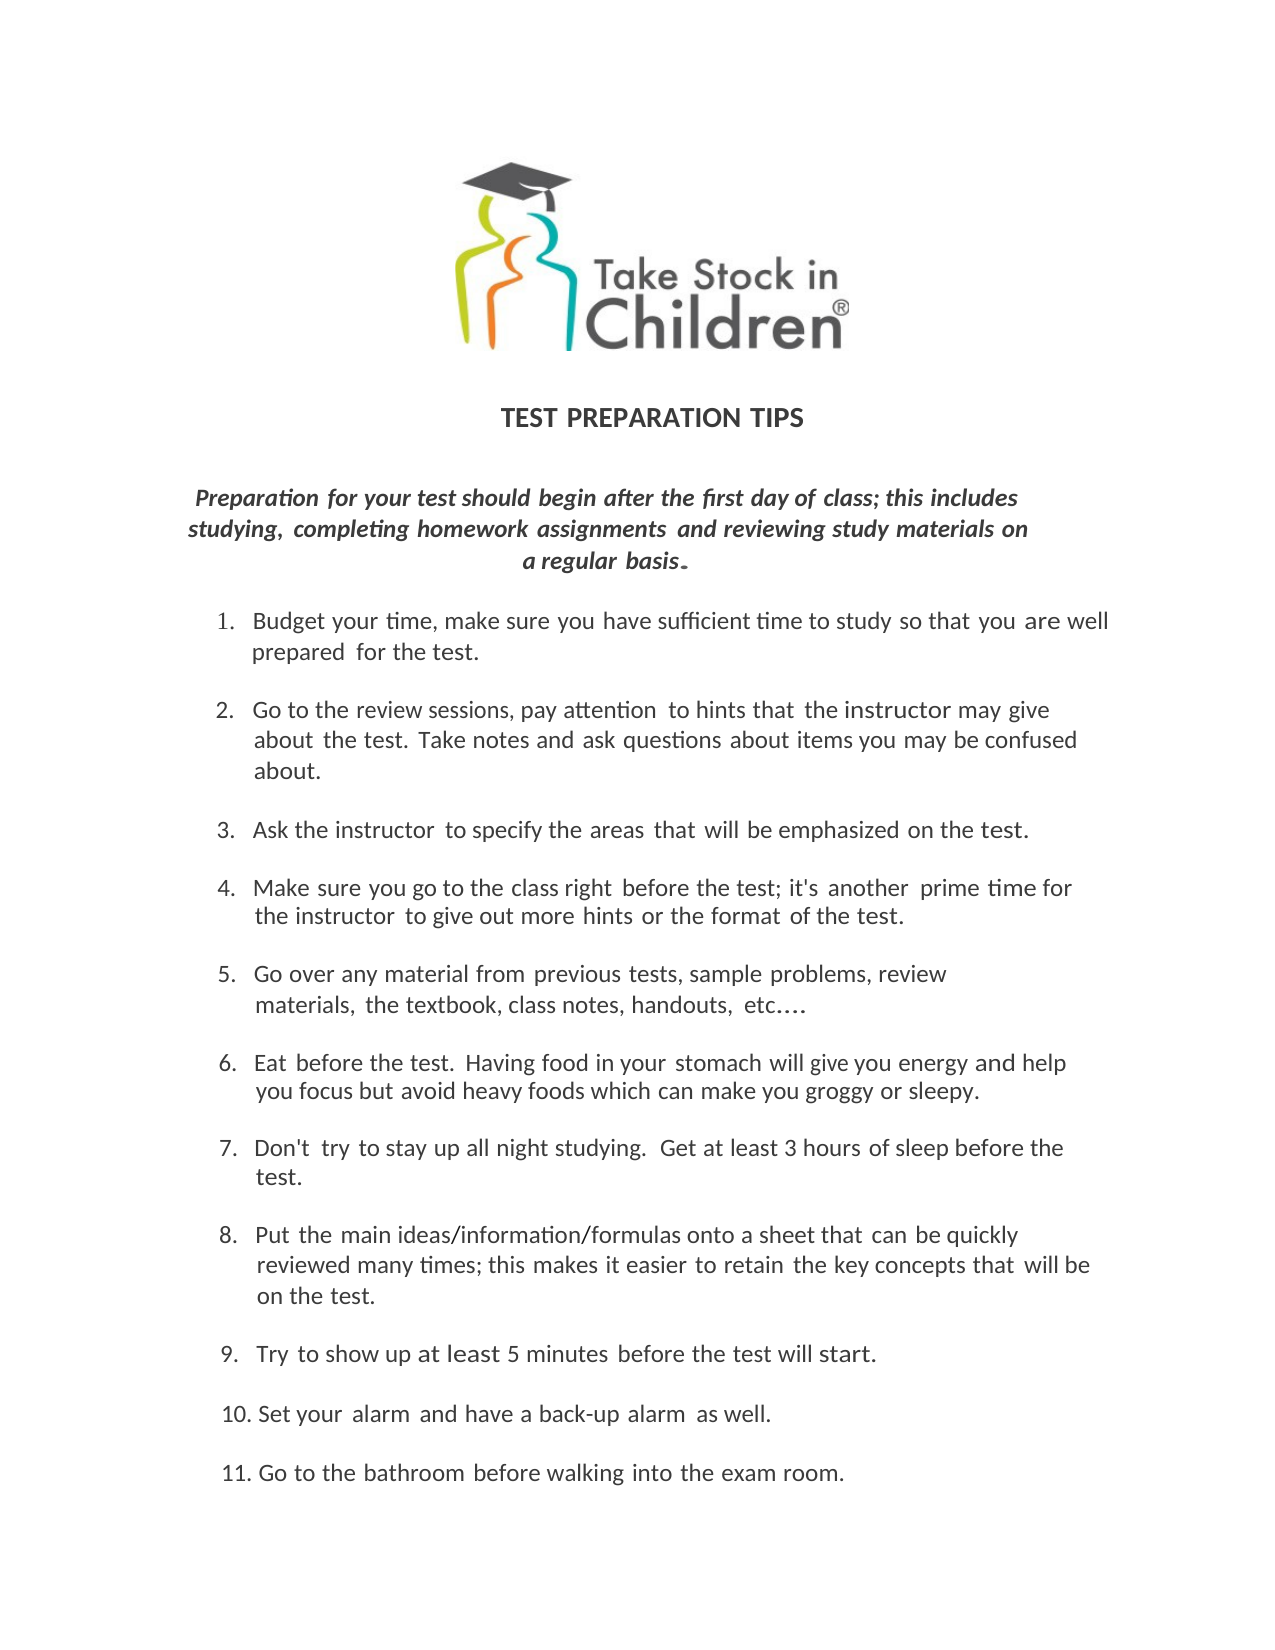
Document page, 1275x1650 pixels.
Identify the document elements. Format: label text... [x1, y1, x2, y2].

picture [455, 156, 849, 351]
text Preparation for your test should begin after the first day of class; this includes studying, completing homework assignments and reviewing study materials on a regular basis. [176, 482, 1039, 576]
text 8. Put the main ideas/information/formulas onto a sheet that can be quickly reviewed many times; this makes it easier to retain the key concepts that will be on the test. [219, 1219, 1113, 1310]
text 10. Set your alarm and have a back-up alarm as well. [221, 1398, 1127, 1428]
text 2. Go to the review sessions, pay attention to hints that the instructor may give about the test. Take notes and ask questions about items you may be confused about. [215, 694, 1100, 786]
text 9. Try to show up at least 5 minutes before the test will start. [220, 1339, 1127, 1369]
text 7. Don't try to stay up all night studying. Get at least 3 hours of sleep before the test. [219, 1134, 1082, 1191]
text 4. Make sure you go to the class right before the test; it's another prime time for the instructor to give out more hints or the format of the test. [217, 874, 1083, 930]
text TEST PREPARATION TIPS [177, 399, 1127, 434]
text 5. Go over any material from previous tests, sample problems, review materials, the textbook, class notes, handouts, etc.... [217, 958, 1007, 1019]
text 3. Ask the instructor to specify the areas that will be emphasized on the test. [216, 814, 1127, 844]
text 6. Eat before the test. Having food in your stomach will give you energy and help you focus but avoid heavy foods which can make you groggy or sleepy. [218, 1048, 1097, 1105]
text 1. Budget your time, make sure you have sufficient time to study so that you are well prepared for the test. [216, 605, 1116, 666]
text 11. Go to the bathroom before walking into the exam room. [221, 1457, 1127, 1488]
